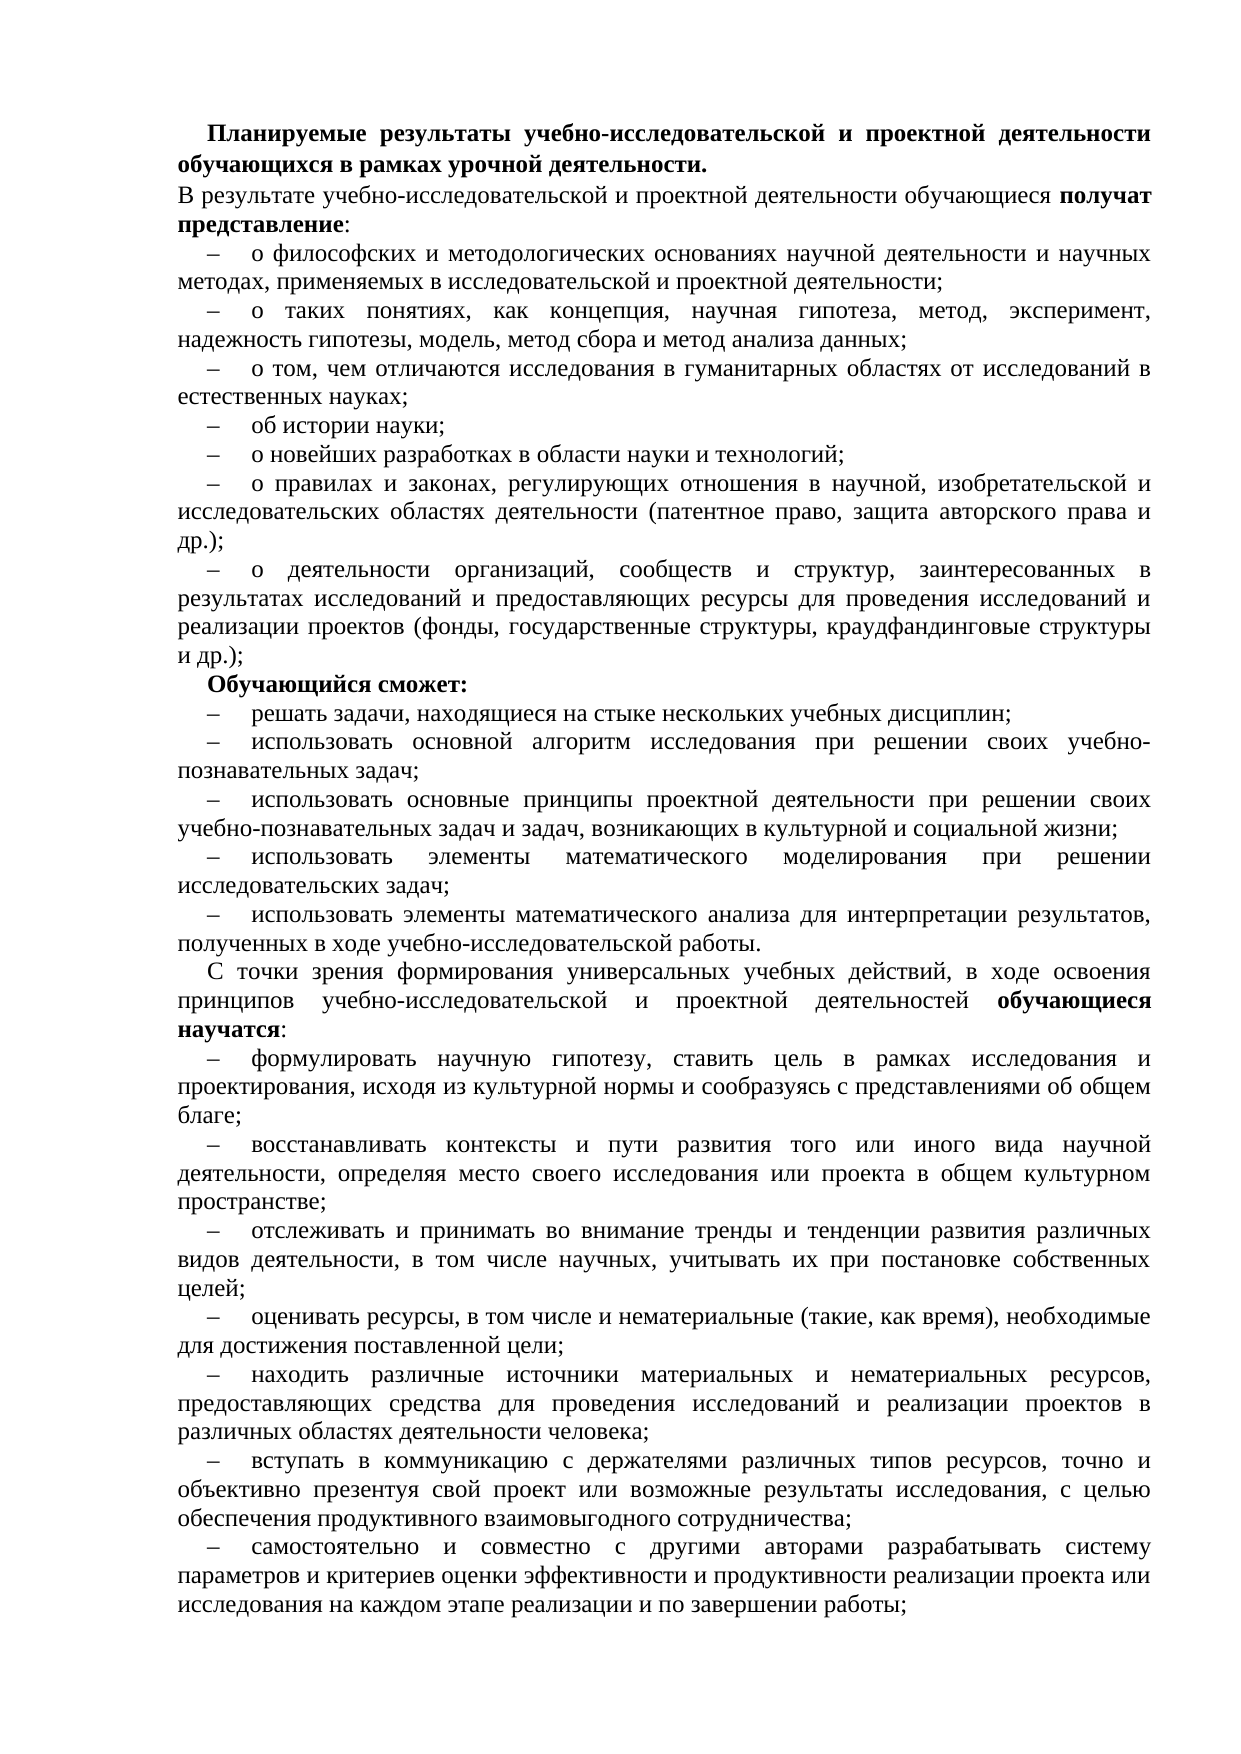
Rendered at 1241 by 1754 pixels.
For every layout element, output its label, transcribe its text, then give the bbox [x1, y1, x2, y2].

text отслеживать и принимать во внимание тренды и тенденции развития различных видов деятельности, в том числе научных, учитывать их при постановке собственных целей; [177, 1215, 1152, 1301]
text Планируемые результаты учебно-исследовательской и проектной деятельности обучающихся в рамках урочной деятельности. [177, 118, 1152, 178]
text о деятельности организаций, сообществ и структур, заинтересованных в результатах исследований и предоставляющих ресурсы для проведения исследований и реализации проектов (фонды, государственные структуры, краудфандинговые структуры и др.); [177, 554, 1152, 669]
text самостоятельно и совместно с другими авторами разрабатывать систему параметров и критериев оценки эффективности и продуктивности реализации проекта или исследования на каждом этапе реализации и по завершении работы; [177, 1531, 1152, 1618]
text использовать элементы математического моделирования при решении исследовательских задач; [177, 841, 1152, 899]
text Обучающийся сможет: [177, 669, 1152, 698]
text о правилах и законах, регулирующих отношения в научной, изобретательской и исследовательских областях деятельности (патентное право, защита авторского права и др.); [177, 468, 1152, 554]
text С точки зрения формирования универсальных учебных действий, в ходе освоения принципов учебно-исследовательской и проектной деятельностей обучающиеся научатся: [177, 956, 1152, 1043]
text о таких понятиях, как концепция, научная гипотеза, метод, эксперимент, надежность гипотезы, модель, метод сбора и метод анализа данных; [177, 295, 1152, 353]
text вступать в коммуникацию с держателями различных типов ресурсов, точно и объективно презентуя свой проект или возможные результаты исследования, с целью обеспечения продуктивного взаимовыгодного сотрудничества; [177, 1445, 1152, 1531]
text о новейших разработках в области науки и технологий; [177, 439, 1152, 468]
text формулировать научную гипотезу, ставить цель в рамках исследования и проектирования, исходя из культурной нормы и сообразуясь с представлениями об общем благе; [177, 1043, 1152, 1129]
text использовать основной алгоритм исследования при решении своих учебно-познавательных задач; [177, 726, 1152, 784]
text оценивать ресурсы, в том числе и нематериальные (такие, как время), необходимые для достижения поставленной цели; [177, 1301, 1152, 1359]
text о том, чем отличаются исследования в гуманитарных областях от исследований в естественных науках; [177, 353, 1152, 410]
text восстанавливать контексты и пути развития того или иного вида научной деятельности, определяя место своего исследования или проекта в общем культурном пространстве; [177, 1129, 1152, 1215]
text использовать основные принципы проектной деятельности при решении своих учебно-познавательных задач и задач, возникающих в культурной и социальной жизни; [177, 784, 1152, 841]
text использовать элементы математического анализа для интерпретации результатов, полученных в ходе учебно-исследовательской работы. [177, 899, 1152, 956]
text находить различные источники материальных и нематериальных ресурсов, предоставляющих средства для проведения исследований и реализации проектов в различных областях деятельности человека; [177, 1359, 1152, 1445]
text В результате учебно-исследовательской и проектной деятельности обучающиеся получат представление: [177, 180, 1152, 238]
text об истории науки; [177, 410, 1152, 439]
text о философских и методологических основаниях научной деятельности и научных методах, применяемых в исследовательской и проектной деятельности; [177, 238, 1152, 295]
text решать задачи, находящиеся на стыке нескольких учебных дисциплин; [177, 698, 1152, 726]
